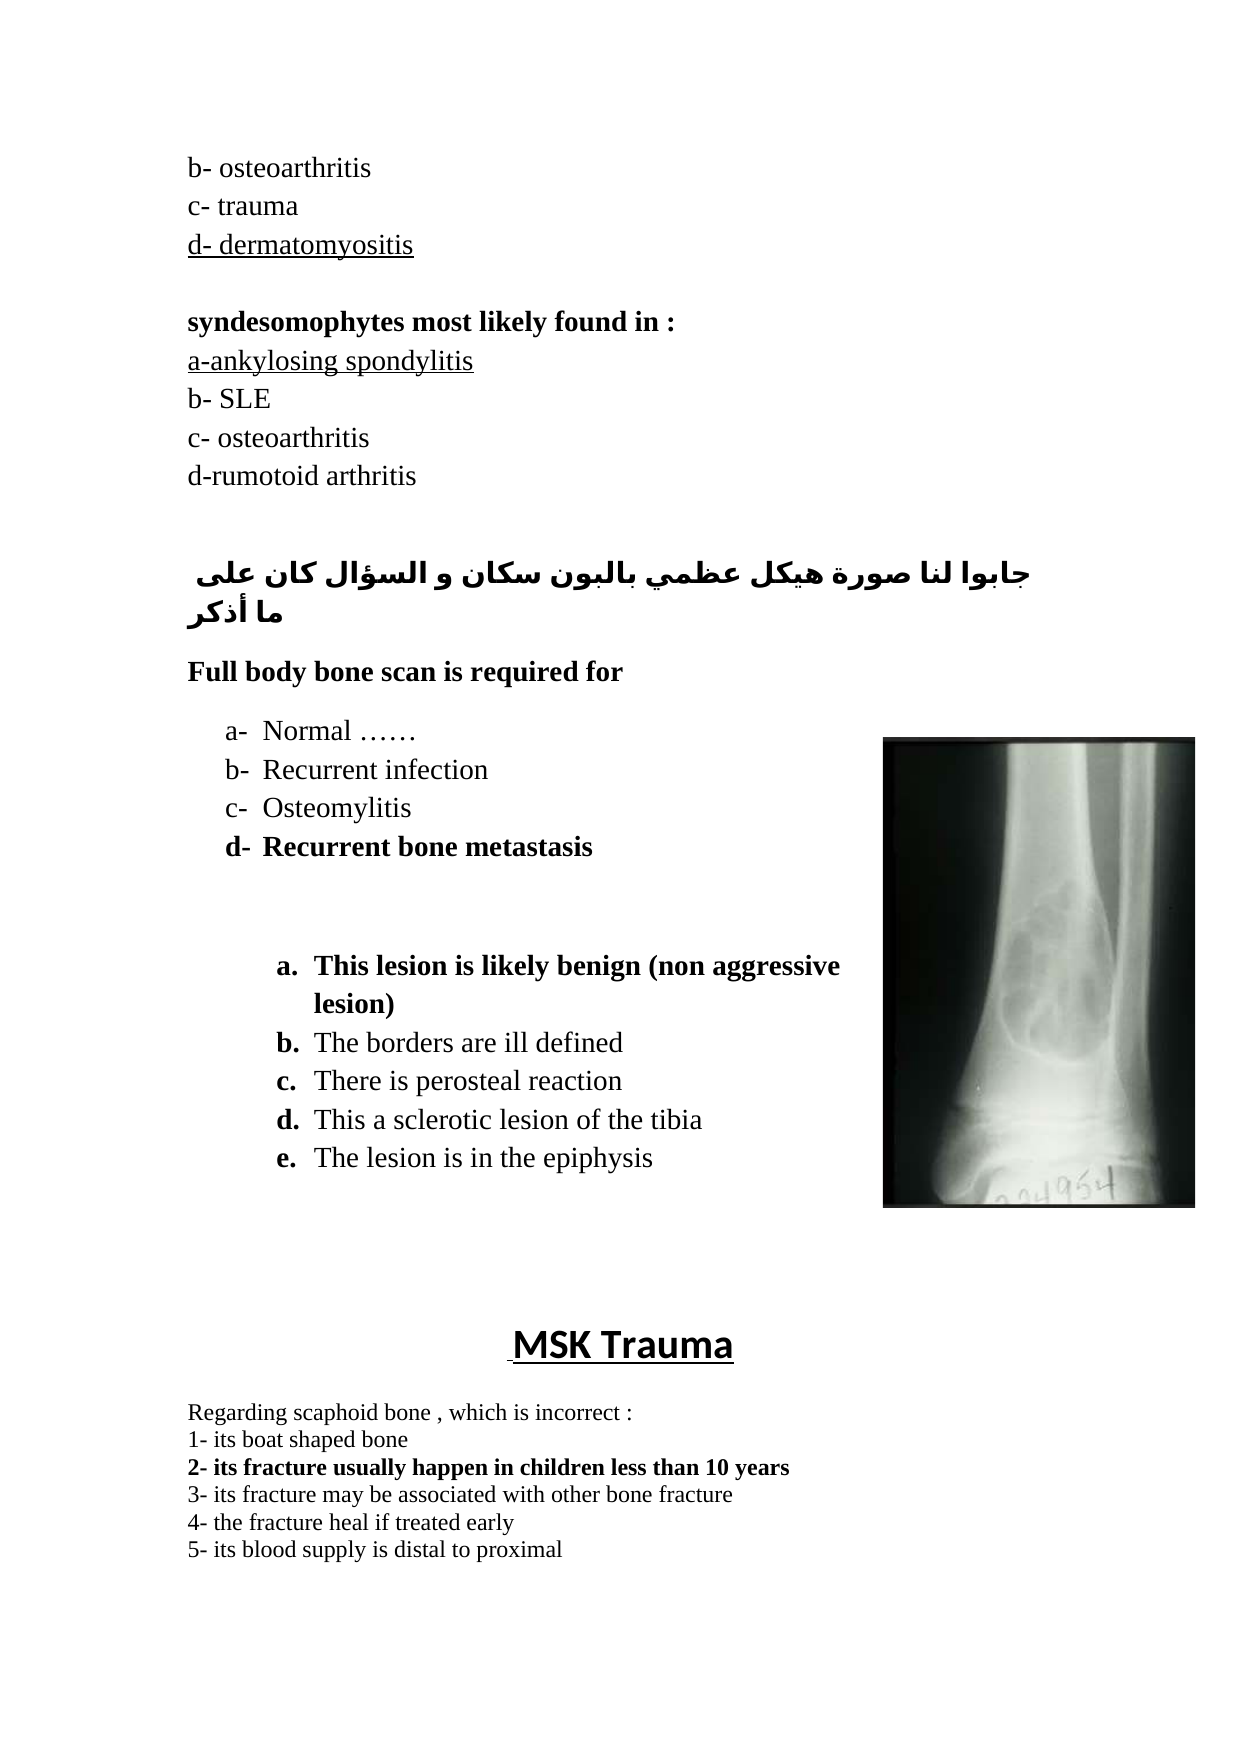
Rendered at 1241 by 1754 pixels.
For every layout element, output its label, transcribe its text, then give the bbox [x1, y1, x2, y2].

text MSK Trauma [187, 1277, 1053, 1369]
list Recurrent infection [225, 752, 882, 786]
list There is perosteal reaction [276, 1063, 882, 1097]
text 2- its fracture usually happen in children less than 10 years [187, 1453, 1053, 1480]
text d-rumotoid arthritis [187, 458, 1053, 492]
text Regarding scaphoid bone , which is incorrect : [187, 1397, 1053, 1425]
text b- SLE [187, 381, 1053, 415]
text جابوا لنا صورة هيكل عظمي بالبون سكان و السؤال كان على ما أذكر [187, 556, 1053, 628]
text 3- its fracture may be associated with other bone fracture [187, 1480, 1053, 1508]
list Normal …… [225, 713, 1053, 747]
list The lesion is in the epiphysis [276, 1141, 882, 1174]
list This lesion is likely benign (non aggressive lesion) [276, 948, 882, 1020]
text 5- its blood supply is distal to proximal [187, 1536, 1053, 1563]
text c- osteoarthritis [187, 420, 1053, 453]
text c- trauma [187, 188, 1053, 222]
list Osteomylitis [225, 791, 882, 824]
text d- dermatomyositis [187, 227, 1053, 261]
list The borders are ill defined [276, 1025, 882, 1058]
text b- osteoarthritis [187, 150, 1053, 183]
text syndesomophytes most likely found in : [187, 304, 1053, 338]
text Full body bone scan is required for [187, 654, 1053, 688]
text 1- its boat shaped bone [187, 1425, 1053, 1453]
list Recurrent bone metastasis [225, 829, 882, 863]
list This a sclerotic lesion of the tibia [276, 1102, 882, 1136]
text 4- the fracture heal if treated early [187, 1508, 1053, 1536]
text a-ankylosing spondylitis [187, 343, 1053, 376]
